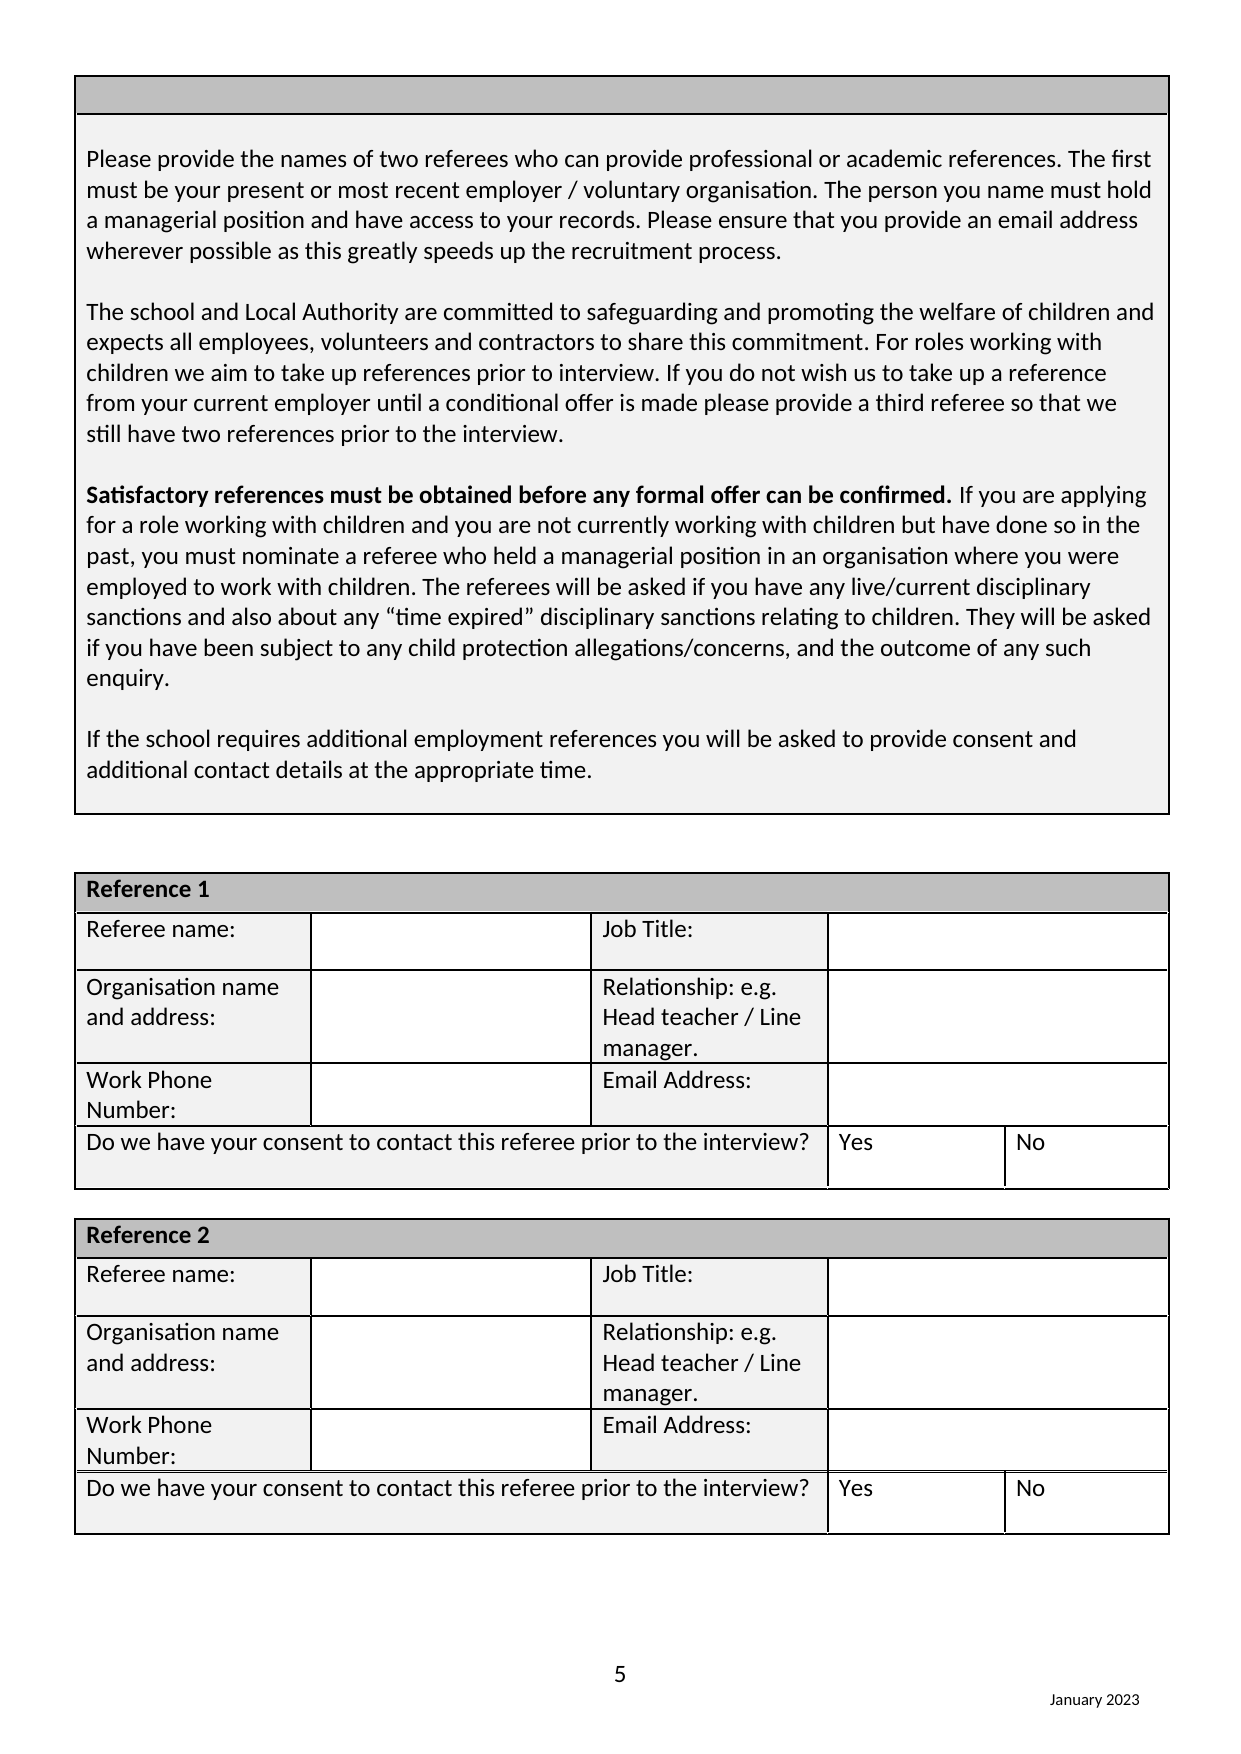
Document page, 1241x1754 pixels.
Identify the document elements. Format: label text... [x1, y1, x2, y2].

table_cell Referee name: [76, 914, 310, 969]
table_cell Organisation name and address: [76, 1317, 310, 1408]
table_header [76, 77, 1168, 113]
table_cell [829, 1062, 1168, 1125]
table_cell Referee name: [76, 1259, 310, 1315]
table_cell Email Address: [592, 1410, 827, 1470]
table_cell Do we have your consent to contact this referee prior to the interview? [76, 1127, 827, 1187]
table_header Reference 1 [76, 874, 1168, 911]
table_cell No [1005, 1125, 1168, 1187]
table_cell [829, 1315, 1168, 1408]
table_cell [312, 1317, 590, 1408]
table_header Reference 2 [76, 1220, 1168, 1257]
table_cell [829, 1257, 1168, 1315]
table_cell [312, 914, 590, 969]
table_cell Work Phone Number: [76, 1410, 310, 1470]
table_cell Job Title: [592, 914, 827, 969]
table_cell No [1005, 1470, 1168, 1533]
table_cell Email Address: [592, 1064, 827, 1125]
table_cell [312, 971, 590, 1062]
table_cell Please provide the names of two referees who can provide professional or academic references. The first must be your present or most recent employer / voluntary organisation. The person you name must hold a managerial position and have access to your records. Please ensure that you provide an email address wherever possible as this greatly speeds up the recruitment process. The school and Local Authority are committed to safeguarding and promoting the welfare of children and expects all employees, volunteers and contractors to share this commitment. For roles working with children we aim to take up references prior to interview. If you do not wish us to take up a reference from your current employer until a conditional offer is made please provide a third referee so that we still have two references prior to the interview. Satisfactory references must be obtained before any formal offer can be confirmed. If you are applying for a role working with children and you are not currently working with children but have done so in the past, you must nominate a referee who held a managerial position in an organisation where you were employed to work with children. The referees will be asked if you have any live/current disciplinary sanctions and also about any “time expired” disciplinary sanctions relating to children. They will be asked if you have been subject to any child protection allegations/concerns, and the outcome of any such enquiry. If the school requires additional employment references you will be asked to provide consent and additional contact details at the appropriate time. [76, 113, 1168, 813]
table_cell Yes [827, 1473, 1004, 1533]
table_cell [312, 1259, 590, 1315]
table_cell Yes [827, 1127, 1004, 1187]
table_cell Relationship: e.g. Head teacher / Line manager. [592, 971, 827, 1062]
table_cell [312, 1410, 590, 1470]
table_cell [592, 1317, 827, 1408]
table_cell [76, 1473, 827, 1533]
table_cell Work Phone Number: [76, 1064, 310, 1125]
table_cell [829, 969, 1168, 1062]
table_cell Job Title: [592, 1259, 827, 1315]
table_cell [827, 911, 1168, 969]
table_cell Organisation name and address: [76, 971, 310, 1062]
table_cell [312, 1064, 590, 1125]
table_cell [829, 1408, 1168, 1470]
